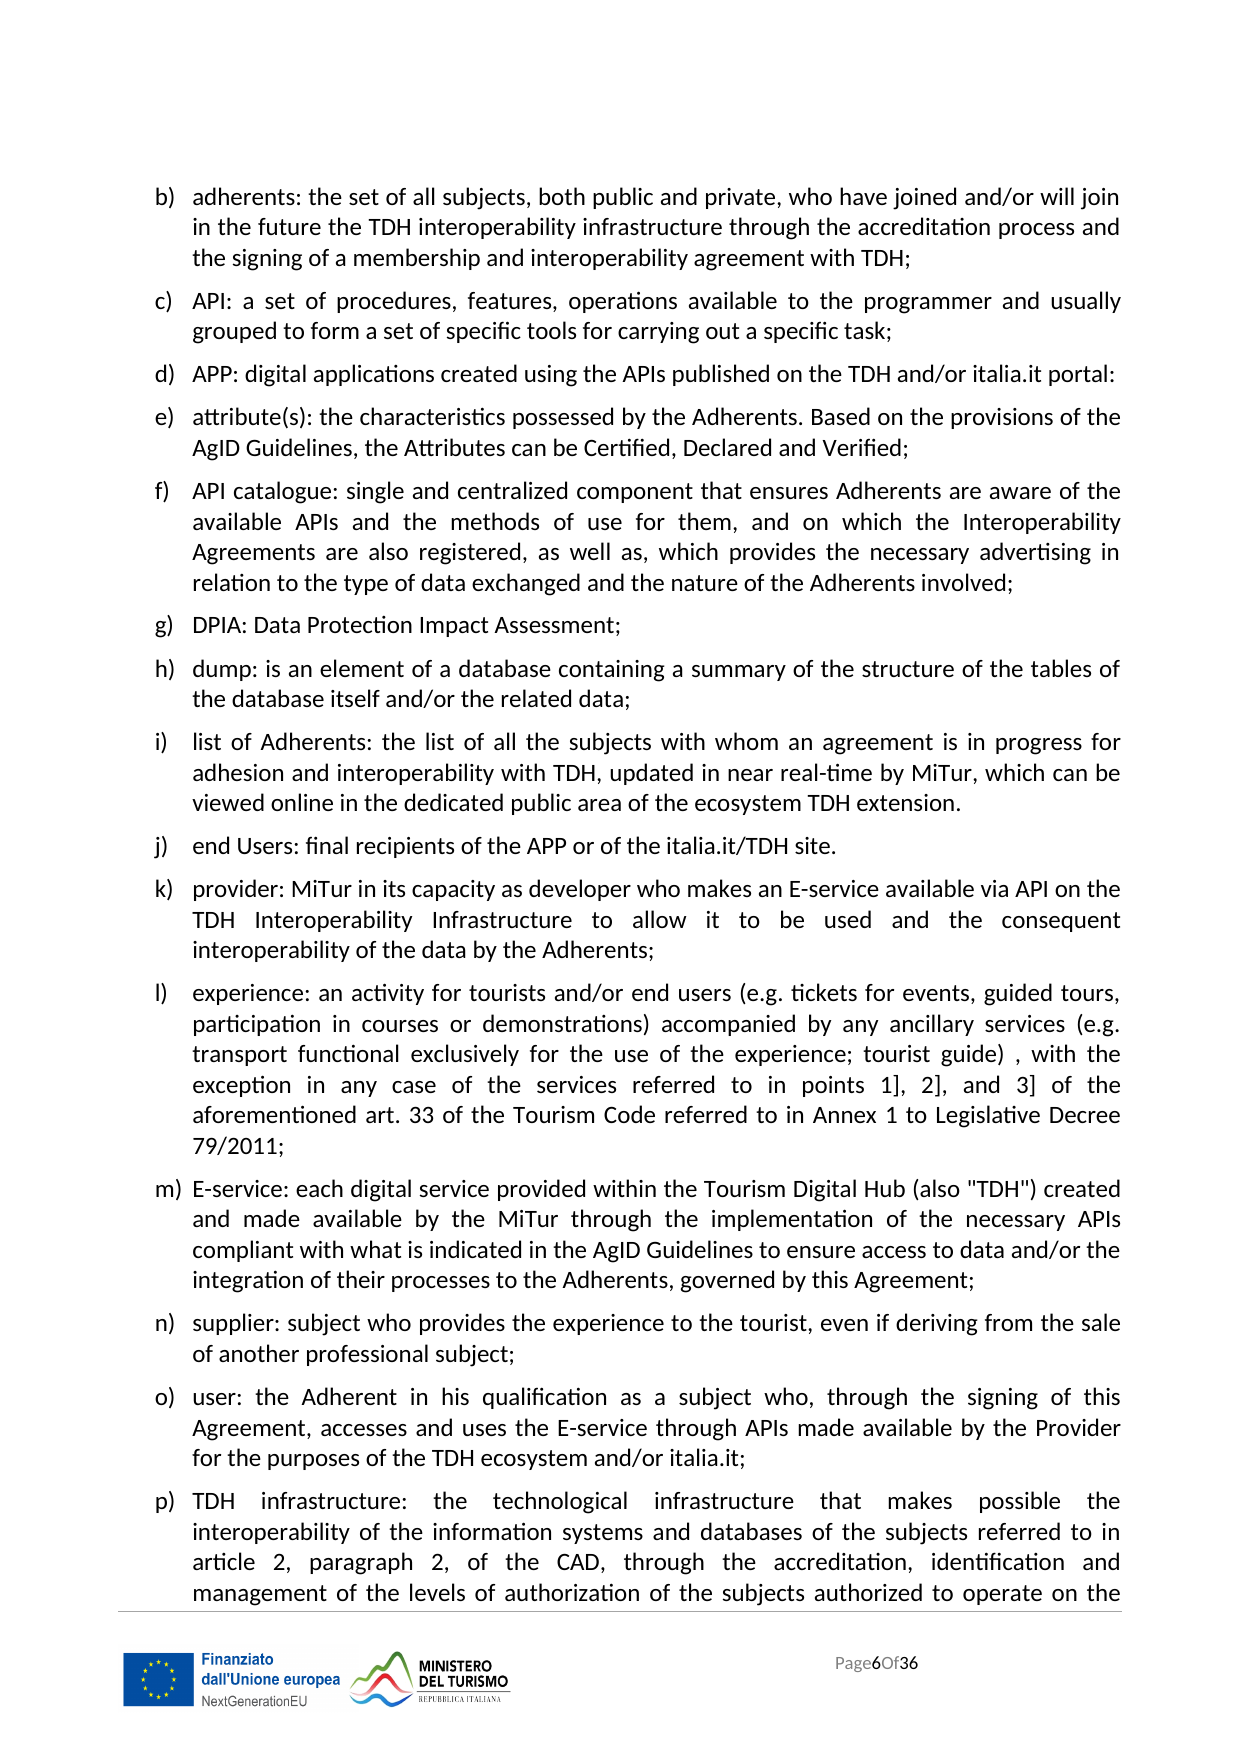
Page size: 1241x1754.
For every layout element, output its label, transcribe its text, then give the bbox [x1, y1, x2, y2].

list user: the Adherent in his qualification as a subject who, through the signing of this Agreement, accesses and uses the E-service through APIs made available by the Provider for the purposes of the TDH ecosystem and/or italia.it; [154, 1381, 1122, 1473]
picture [118, 1617, 532, 1740]
list end Users: final recipients of the APP or of the italia.it/TDH site. [154, 830, 1122, 861]
list dump: is an element of a database containing a summary of the structure of the tables of the database itself and/or the related data; [154, 653, 1122, 714]
list provider: MiTur in its capacity as developer who makes an E-service available via API on the TDH Interoperability Infrastructure to allow it to be used and the consequent interoperability of the data by the Adherents; [154, 873, 1122, 965]
list APP: digital applications created using the APIs published on the TDH and/or italia.it portal: [154, 358, 1122, 389]
list list of Adherents: the list of all the subjects with whom an agreement is in progress for adhesion and interoperability with TDH, updated in near real-time by MiTur, which can be viewed online in the dedicated public area of ​​the ecosystem TDH extension. [154, 726, 1122, 818]
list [154, 1485, 1122, 1607]
list DPIA: Data Protection Impact Assessment; [154, 610, 1122, 640]
list API catalogue: single and centralized component that ensures Adherents are aware of the available APIs and the methods of use for them, and on which the Interoperability Agreements are also registered, as well as, which provides the necessary advertising in relation to the type of data exchanged and the nature of the Adherents involved; [154, 475, 1122, 597]
list experience: an activity for tourists and/or end users (e.g. tickets for events, guided tours, participation in courses or demonstrations) accompanied by any ancillary services (e.g. transport functional exclusively for the use of the experience; tourist guide) , with the exception in any case of the services referred to in points 1], 2], and 3] of the aforementioned art. 33 of the Tourism Code referred to in Annex 1 to Legislative Decree 79/2011; [154, 977, 1122, 1161]
list API: a set of procedures, features, operations available to the programmer and usually grouped to form a set of specific tools for carrying out a specific task; [154, 285, 1122, 346]
list supplier: subject who provides the experience to the tourist, even if deriving from the sale of another professional subject; [154, 1308, 1122, 1369]
list attribute(s): the characteristics possessed by the Adherents. Based on the provisions of the AgID Guidelines, the Attributes can be Certified, Declared and Verified; [154, 402, 1122, 463]
list E-service: each digital service provided within the Tourism Digital Hub (also "TDH") created and made available by the MiTur through the implementation of the necessary APIs compliant with what is indicated in the AgID Guidelines to ensure access to data and/or the integration of their processes to the Adherents, governed by this Agreement; [154, 1173, 1122, 1295]
list adherents: the set of all subjects, both public and private, who have joined and/or will join in the future the TDH interoperability infrastructure through the accreditation process and the signing of a membership and interoperability agreement with TDH; [154, 181, 1122, 272]
